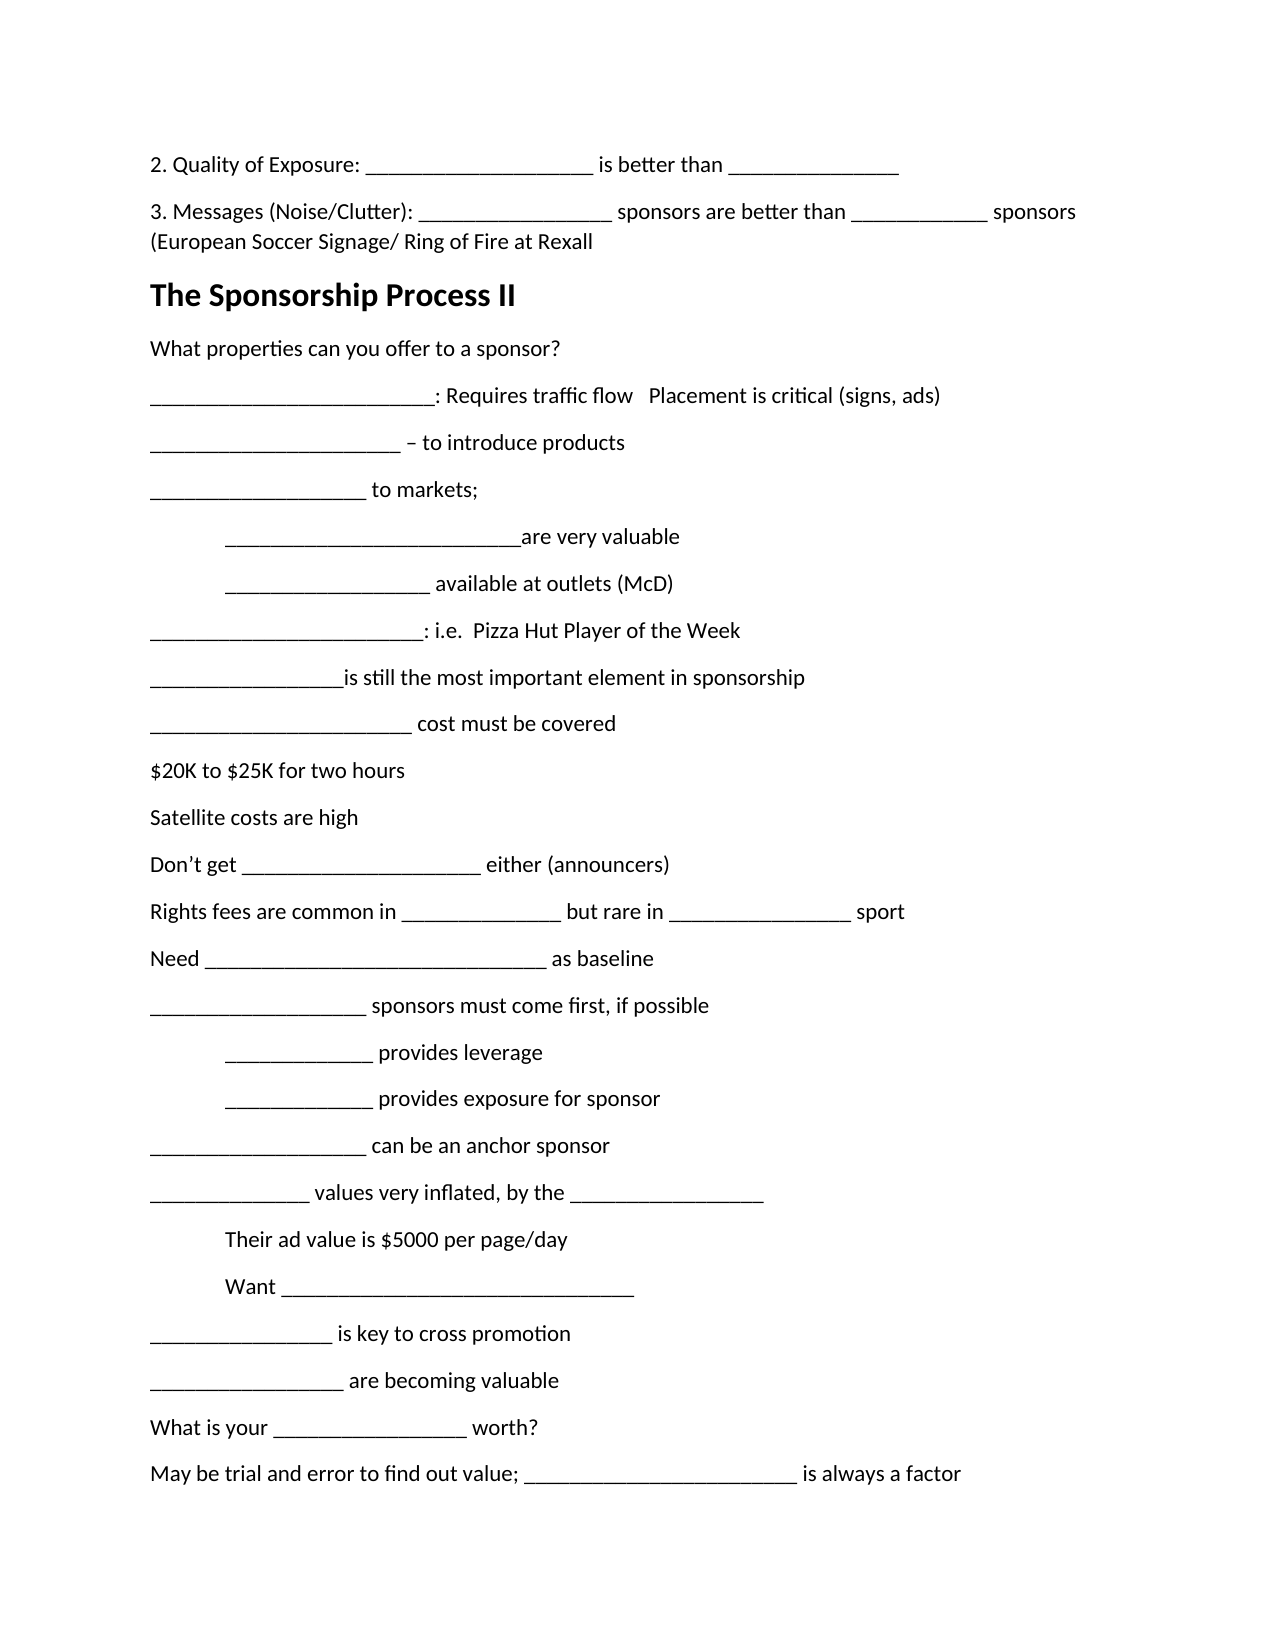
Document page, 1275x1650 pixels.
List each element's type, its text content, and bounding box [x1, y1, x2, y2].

text ________________________: i.e. Pizza Hut Player of the Week [150, 616, 1125, 644]
text _________________________: Requires traffic flow Placement is critical (signs, ads) [150, 381, 1125, 409]
text Satellite costs are high [150, 803, 1125, 831]
text _______________________ cost must be covered [150, 709, 1125, 738]
text ________________ is key to cross promotion [150, 1319, 1125, 1347]
text What is your _________________ worth? [150, 1413, 1125, 1441]
text May be trial and error to find out value; ________________________ is always a factor [150, 1459, 1125, 1488]
text ______________ values very inflated, by the _________________ [150, 1178, 1125, 1206]
text __________________ available at outlets (McD) [150, 569, 1125, 597]
text _________________ are becoming valuable [150, 1366, 1125, 1394]
text Need ______________________________ as baseline [150, 944, 1125, 972]
text ___________________ to markets; [150, 475, 1125, 503]
text ___________________ sponsors must come first, if possible [150, 991, 1125, 1019]
text _____________ provides exposure for sponsor [150, 1084, 1125, 1113]
text 3. Messages (Noise/Clutter): _________________ sponsors are better than ____________ sponsors (European Soccer Signage/ Ring of Fire at Rexall [150, 197, 1125, 255]
text _________________is still the most important element in sponsorship [150, 663, 1125, 691]
text $20K to $25K for two hours [150, 756, 1125, 784]
text ______________________ – to introduce products [150, 428, 1125, 456]
text What properties can you offer to a sponsor? [150, 334, 1125, 363]
text 2. Quality of Exposure: ____________________ is better than _______________ [150, 150, 1125, 178]
text The Sponsorship Process II [150, 274, 1125, 315]
text ___________________ can be an anchor sponsor [150, 1131, 1125, 1159]
text Don’t get _____________________ either (announcers) [150, 850, 1125, 878]
text _____________ provides leverage [150, 1038, 1125, 1066]
text Their ad value is $5000 per page/day [150, 1225, 1125, 1253]
text __________________________are very valuable [150, 522, 1125, 550]
text Rights fees are common in ______________ but rare in ________________ sport [150, 897, 1125, 925]
text Want _______________________________ [150, 1272, 1125, 1300]
